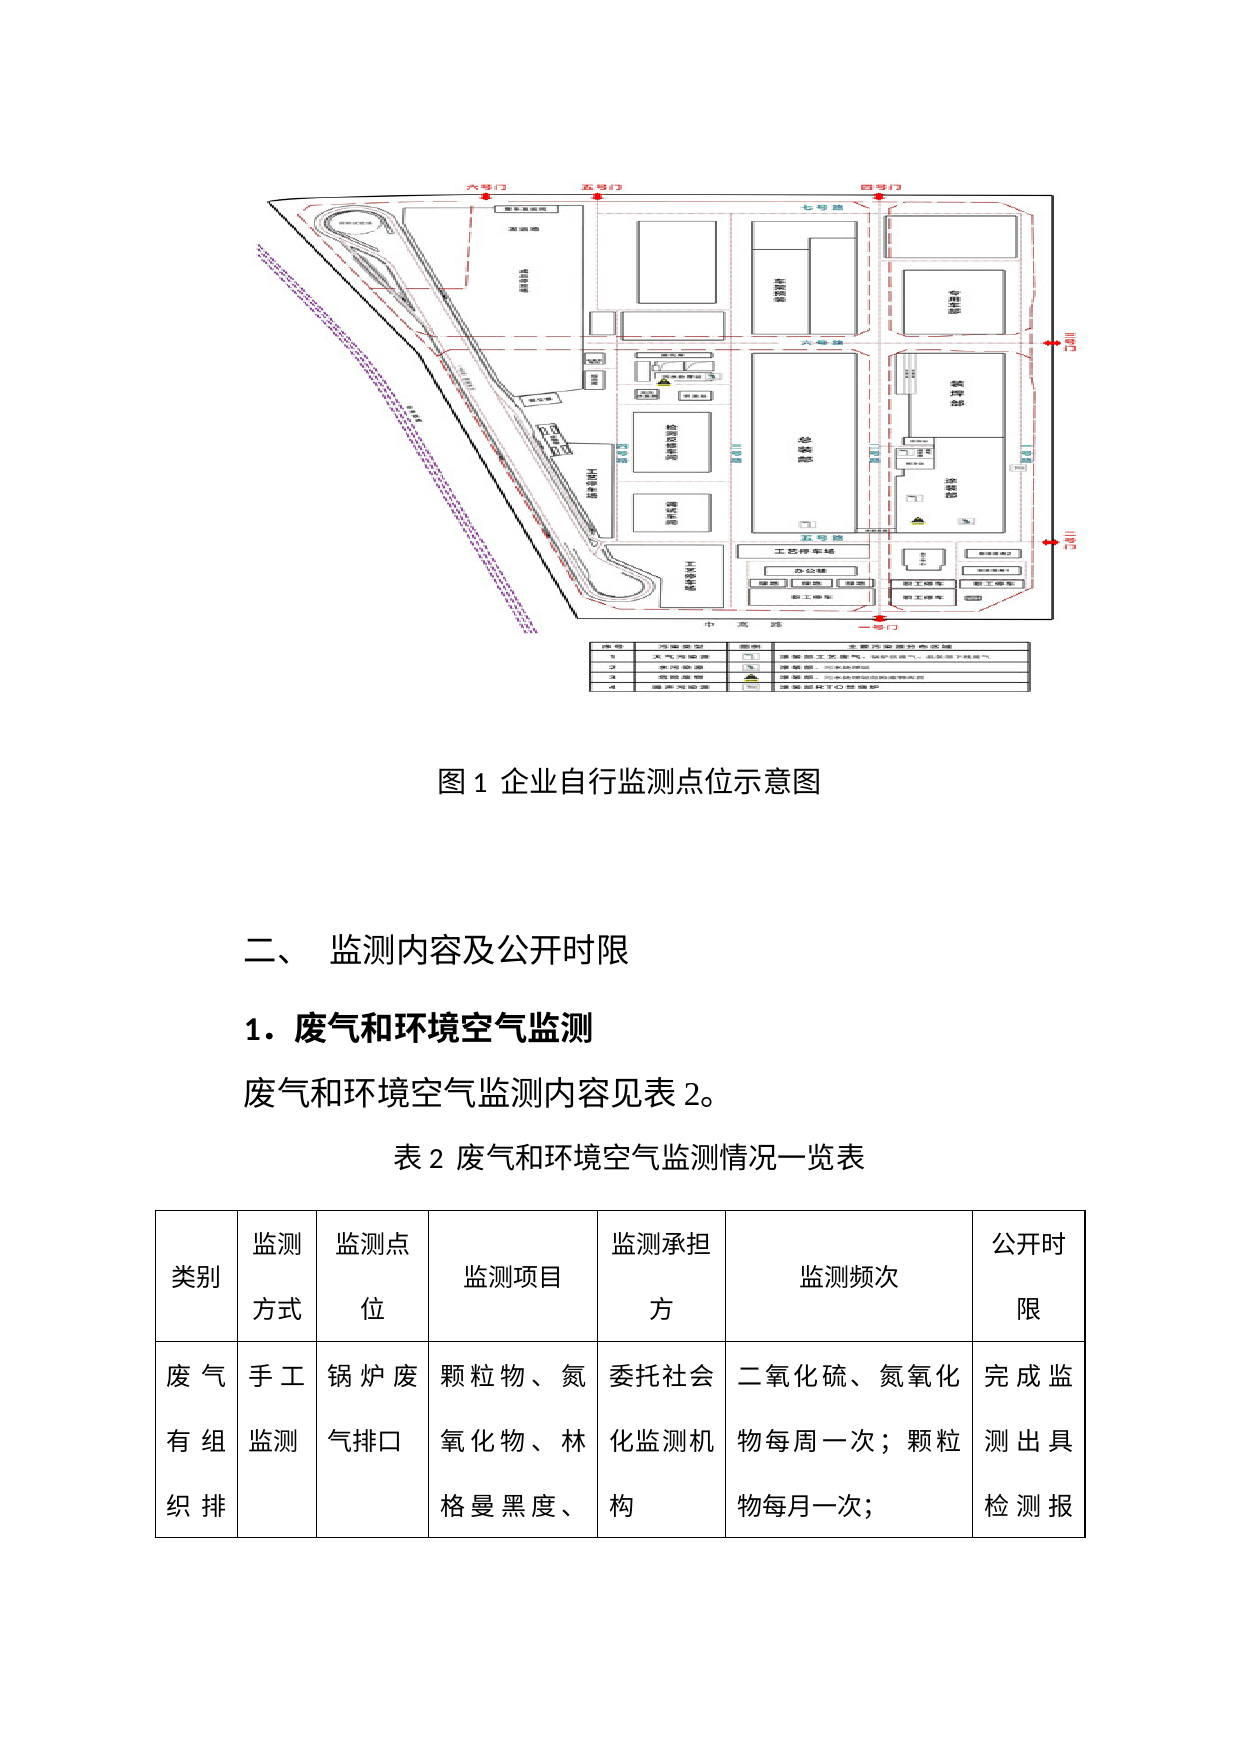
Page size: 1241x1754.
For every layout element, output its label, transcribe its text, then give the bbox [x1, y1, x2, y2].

text 表2 废气和环境空气监测情况一览表 [187, 1123, 1053, 1188]
table_header 监测方式 [238, 1211, 316, 1341]
table_header 监测承担方 [598, 1211, 725, 1341]
list 监测内容及公开时限 [187, 916, 1053, 981]
table_cell 锅炉废气排口 [317, 1342, 428, 1537]
table_header 公开时限 [973, 1211, 1084, 1341]
table_cell 完成监测出具检测报告后次日公布 [973, 1342, 1084, 1537]
text 1．废气和环境空气监测 [187, 993, 1053, 1058]
table_cell 手工监测 [238, 1342, 316, 1537]
table_cell 委托社会化监测机构 [598, 1342, 725, 1537]
text 废气和环境空气监测内容见表2。 [187, 1058, 1053, 1123]
table_header 类别 [156, 1211, 237, 1341]
picture [224, 161, 1125, 722]
table_cell 颗粒物、氮氧化物、林格曼黑度、二氧化硫 [429, 1342, 597, 1537]
table_header 监测项目 [429, 1211, 597, 1341]
table_header 监测频次 [726, 1211, 972, 1341]
text 图1 企业自行监测点位示意图 [187, 747, 1053, 812]
table_header 监测点位 [317, 1211, 428, 1341]
table_cell 废气有组织排放 [156, 1342, 237, 1537]
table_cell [726, 1342, 972, 1537]
